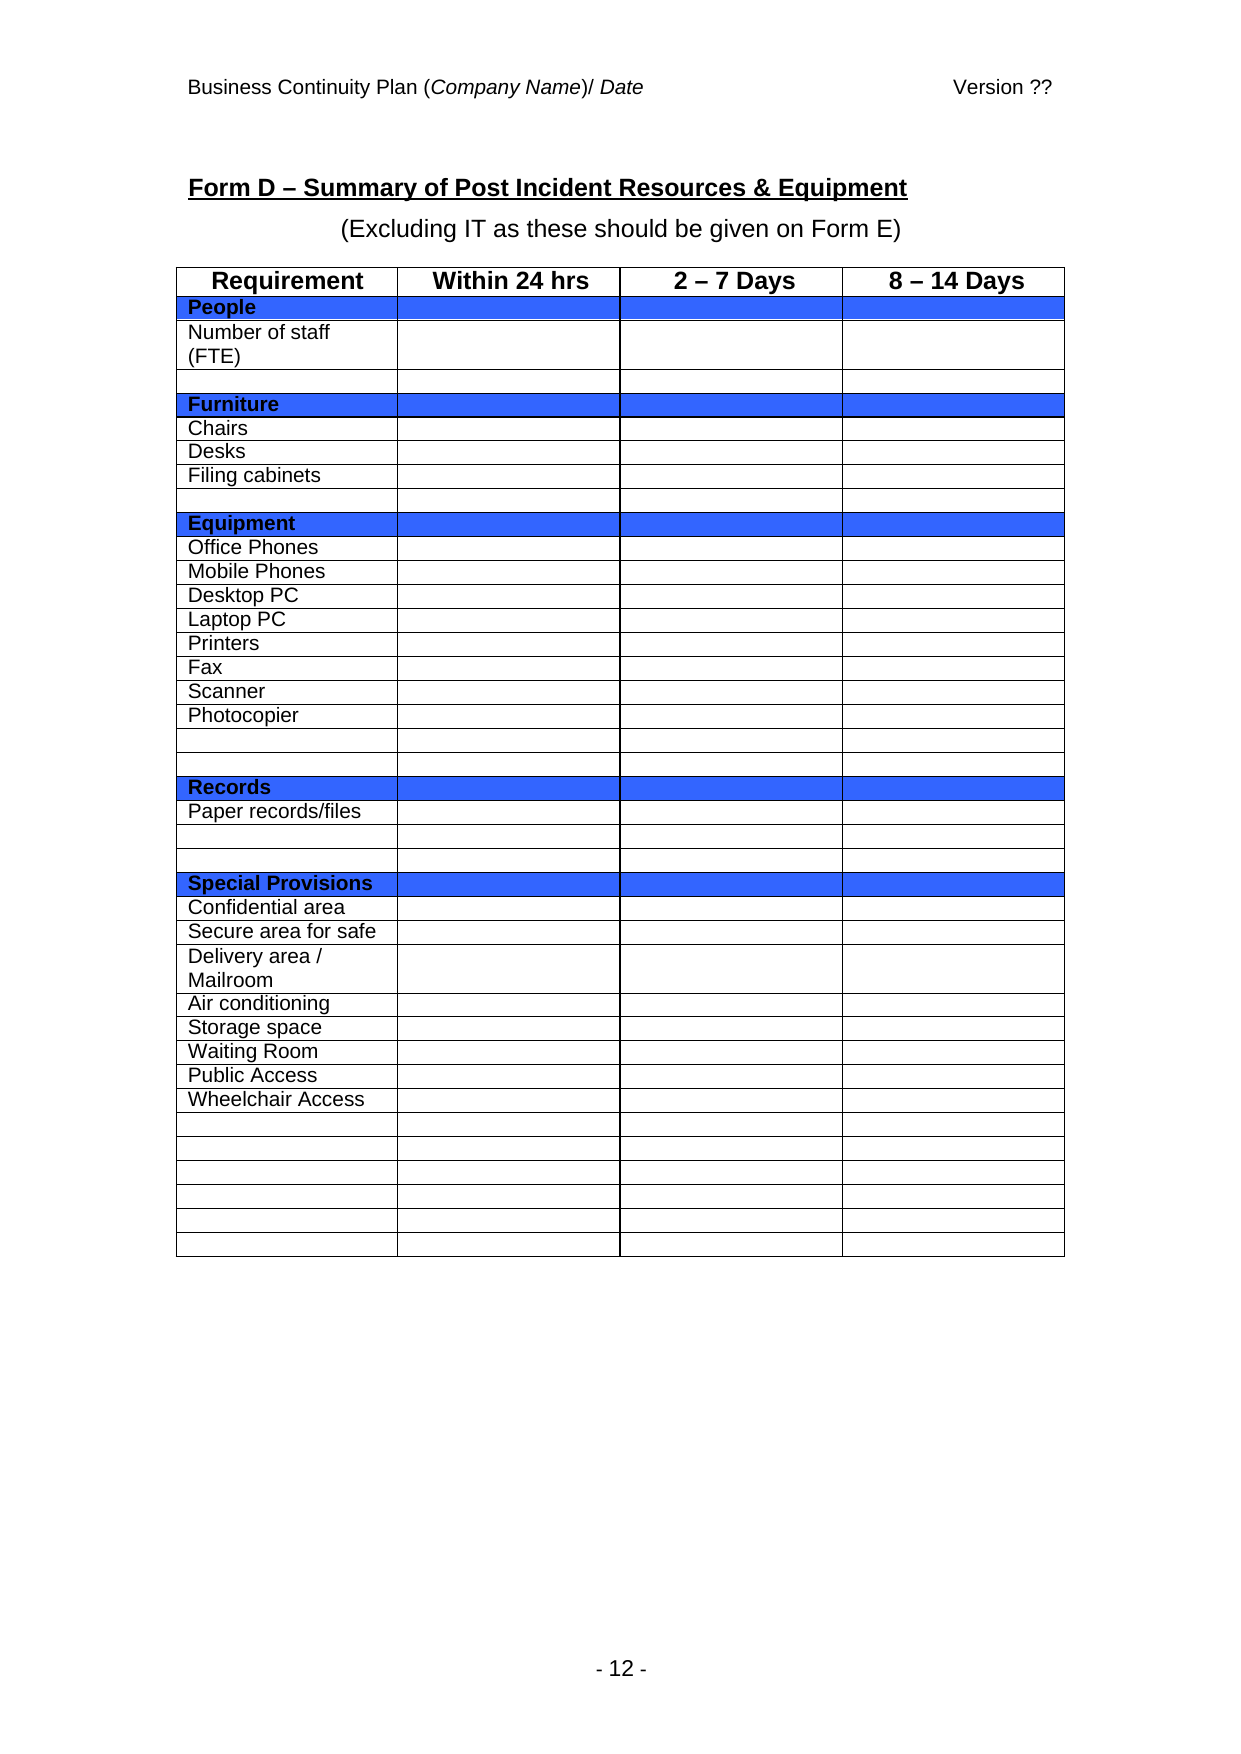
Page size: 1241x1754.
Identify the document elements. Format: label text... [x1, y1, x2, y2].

table_cell [621, 1041, 842, 1064]
table_cell [621, 657, 842, 680]
table_cell [398, 513, 619, 536]
table_cell [398, 873, 619, 896]
table_cell [843, 897, 1064, 919]
table_cell [843, 705, 1064, 728]
table_cell [621, 370, 842, 392]
table_cell [398, 705, 619, 728]
table_cell [398, 1137, 619, 1160]
table_cell [843, 945, 1064, 992]
table_cell Furniture [177, 394, 397, 416]
table_cell [621, 465, 842, 488]
table_cell [843, 1209, 1064, 1232]
table_cell [398, 297, 619, 319]
table_cell [621, 418, 842, 440]
table_cell [398, 1041, 619, 1064]
table_cell Number of staff (FTE) [177, 321, 397, 368]
table_cell [398, 729, 619, 752]
table_cell [843, 489, 1064, 512]
table_cell [621, 897, 842, 919]
table_cell [843, 1065, 1064, 1088]
table_cell Paper records/files [177, 801, 397, 824]
table_cell [398, 801, 619, 824]
table_cell [843, 513, 1064, 536]
table_cell [621, 489, 842, 512]
table_cell [843, 777, 1064, 800]
table_cell [398, 370, 619, 392]
table_cell [398, 681, 619, 704]
table_cell [398, 1113, 619, 1136]
table_cell [843, 1185, 1064, 1208]
table_cell Delivery area / Mailroom [177, 945, 397, 992]
table_cell [843, 418, 1064, 440]
table_cell [843, 297, 1064, 319]
table_cell [398, 753, 619, 776]
table_cell Fax [177, 657, 397, 680]
table_cell [398, 1017, 619, 1040]
table_cell Air conditioning [177, 994, 397, 1016]
table_cell [843, 801, 1064, 824]
table_cell [621, 994, 842, 1016]
table_cell Desktop PC [177, 585, 397, 608]
table_cell [621, 921, 842, 943]
table_cell Laptop PC [177, 609, 397, 632]
table_cell [843, 585, 1064, 608]
table_cell Printers [177, 633, 397, 656]
table_cell [177, 1137, 397, 1160]
table_cell [843, 321, 1064, 368]
table_cell [843, 681, 1064, 704]
table_cell [177, 1161, 397, 1184]
table_header 2 – 7 Days [621, 268, 842, 296]
table_cell [398, 561, 619, 584]
table_cell [177, 370, 397, 392]
table_cell [621, 1209, 842, 1232]
table_cell [843, 370, 1064, 392]
table_cell [621, 825, 842, 848]
table_cell [621, 801, 842, 824]
table_cell [621, 849, 842, 872]
table_cell [843, 441, 1064, 464]
table_cell Public Access [177, 1065, 397, 1088]
table_cell [843, 753, 1064, 776]
table_cell [398, 1065, 619, 1088]
table_cell Wheelchair Access [177, 1089, 397, 1112]
table_cell [398, 1209, 619, 1232]
table_cell Chairs [177, 418, 397, 440]
table_cell [398, 489, 619, 512]
table_cell [621, 585, 842, 608]
table_cell [398, 321, 619, 368]
table_cell [177, 729, 397, 752]
table_cell [843, 609, 1064, 632]
table_cell [843, 729, 1064, 752]
table_cell [398, 897, 619, 919]
table_cell [177, 1185, 397, 1208]
table_header Requirement [177, 268, 397, 296]
table_cell [621, 297, 842, 319]
table_cell [398, 394, 619, 416]
table_cell [621, 633, 842, 656]
table_cell [843, 1161, 1064, 1184]
table_cell [621, 1185, 842, 1208]
table_cell [398, 633, 619, 656]
table_cell [843, 465, 1064, 488]
table_cell [621, 513, 842, 536]
table_cell [621, 1137, 842, 1160]
table_header Within 24 hrs [398, 268, 619, 296]
table_cell [177, 1233, 397, 1256]
table_cell Equipment [177, 513, 397, 536]
table_cell [843, 873, 1064, 896]
table_cell Confidential area [177, 897, 397, 919]
table_cell [843, 561, 1064, 584]
table_header 8 – 14 Days [843, 268, 1064, 296]
table_cell [843, 825, 1064, 848]
table_cell [398, 825, 619, 848]
table_cell [843, 633, 1064, 656]
table_cell Desks [177, 441, 397, 464]
table_cell [843, 921, 1064, 943]
table_cell [398, 1161, 619, 1184]
table_cell [843, 1137, 1064, 1160]
subtitle Form D – Summary of Post Incident Resources & Equipment [77, 173, 908, 202]
table_cell Secure area for safe [177, 921, 397, 943]
table_cell [177, 1113, 397, 1136]
table_cell Storage space [177, 1017, 397, 1040]
table_cell [621, 945, 842, 992]
table_cell [621, 1161, 842, 1184]
table_cell [843, 1113, 1064, 1136]
table_cell [621, 1017, 842, 1040]
table_cell [843, 537, 1064, 560]
table_cell [621, 1233, 842, 1256]
table_cell [621, 681, 842, 704]
table_cell [398, 921, 619, 943]
table_cell Waiting Room [177, 1041, 397, 1064]
table_cell [398, 1233, 619, 1256]
text (Excluding IT as these should be given on Form E) [77, 214, 902, 243]
table_cell Records [177, 777, 397, 800]
table_cell [398, 465, 619, 488]
table_cell [177, 753, 397, 776]
table_cell [398, 585, 619, 608]
table_cell [398, 777, 619, 800]
table_cell [621, 321, 842, 368]
table_cell [621, 1089, 842, 1112]
table_cell [398, 418, 619, 440]
table_cell [621, 394, 842, 416]
table_cell [843, 1089, 1064, 1112]
table_cell People [177, 297, 397, 319]
table_cell [843, 994, 1064, 1016]
table_cell Filing cabinets [177, 465, 397, 488]
table_cell [398, 945, 619, 992]
table_cell [177, 1209, 397, 1232]
table_cell [621, 441, 842, 464]
table_cell [621, 561, 842, 584]
table_cell [398, 441, 619, 464]
table_cell [621, 777, 842, 800]
table_cell [621, 1113, 842, 1136]
table_cell [621, 1065, 842, 1088]
table_cell [843, 1041, 1064, 1064]
table_cell [177, 825, 397, 848]
table_cell Special Provisions [177, 873, 397, 896]
table_cell [177, 489, 397, 512]
table_cell [177, 849, 397, 872]
table_cell Scanner [177, 681, 397, 704]
table_cell [398, 994, 619, 1016]
table_cell [843, 1017, 1064, 1040]
table_cell [398, 657, 619, 680]
table_cell [621, 609, 842, 632]
table_cell [398, 609, 619, 632]
table_cell [843, 849, 1064, 872]
table_cell [621, 729, 842, 752]
table_cell [843, 394, 1064, 416]
table_cell [398, 849, 619, 872]
table_cell [843, 1233, 1064, 1256]
table_cell Office Phones [177, 537, 397, 560]
table_cell [621, 873, 842, 896]
table_cell Mobile Phones [177, 561, 397, 584]
table_cell [398, 537, 619, 560]
table_cell [621, 705, 842, 728]
table_cell [621, 537, 842, 560]
table_cell [621, 753, 842, 776]
table_cell [398, 1185, 619, 1208]
table_cell [398, 1089, 619, 1112]
table_cell Photocopier [177, 705, 397, 728]
table_cell [843, 657, 1064, 680]
